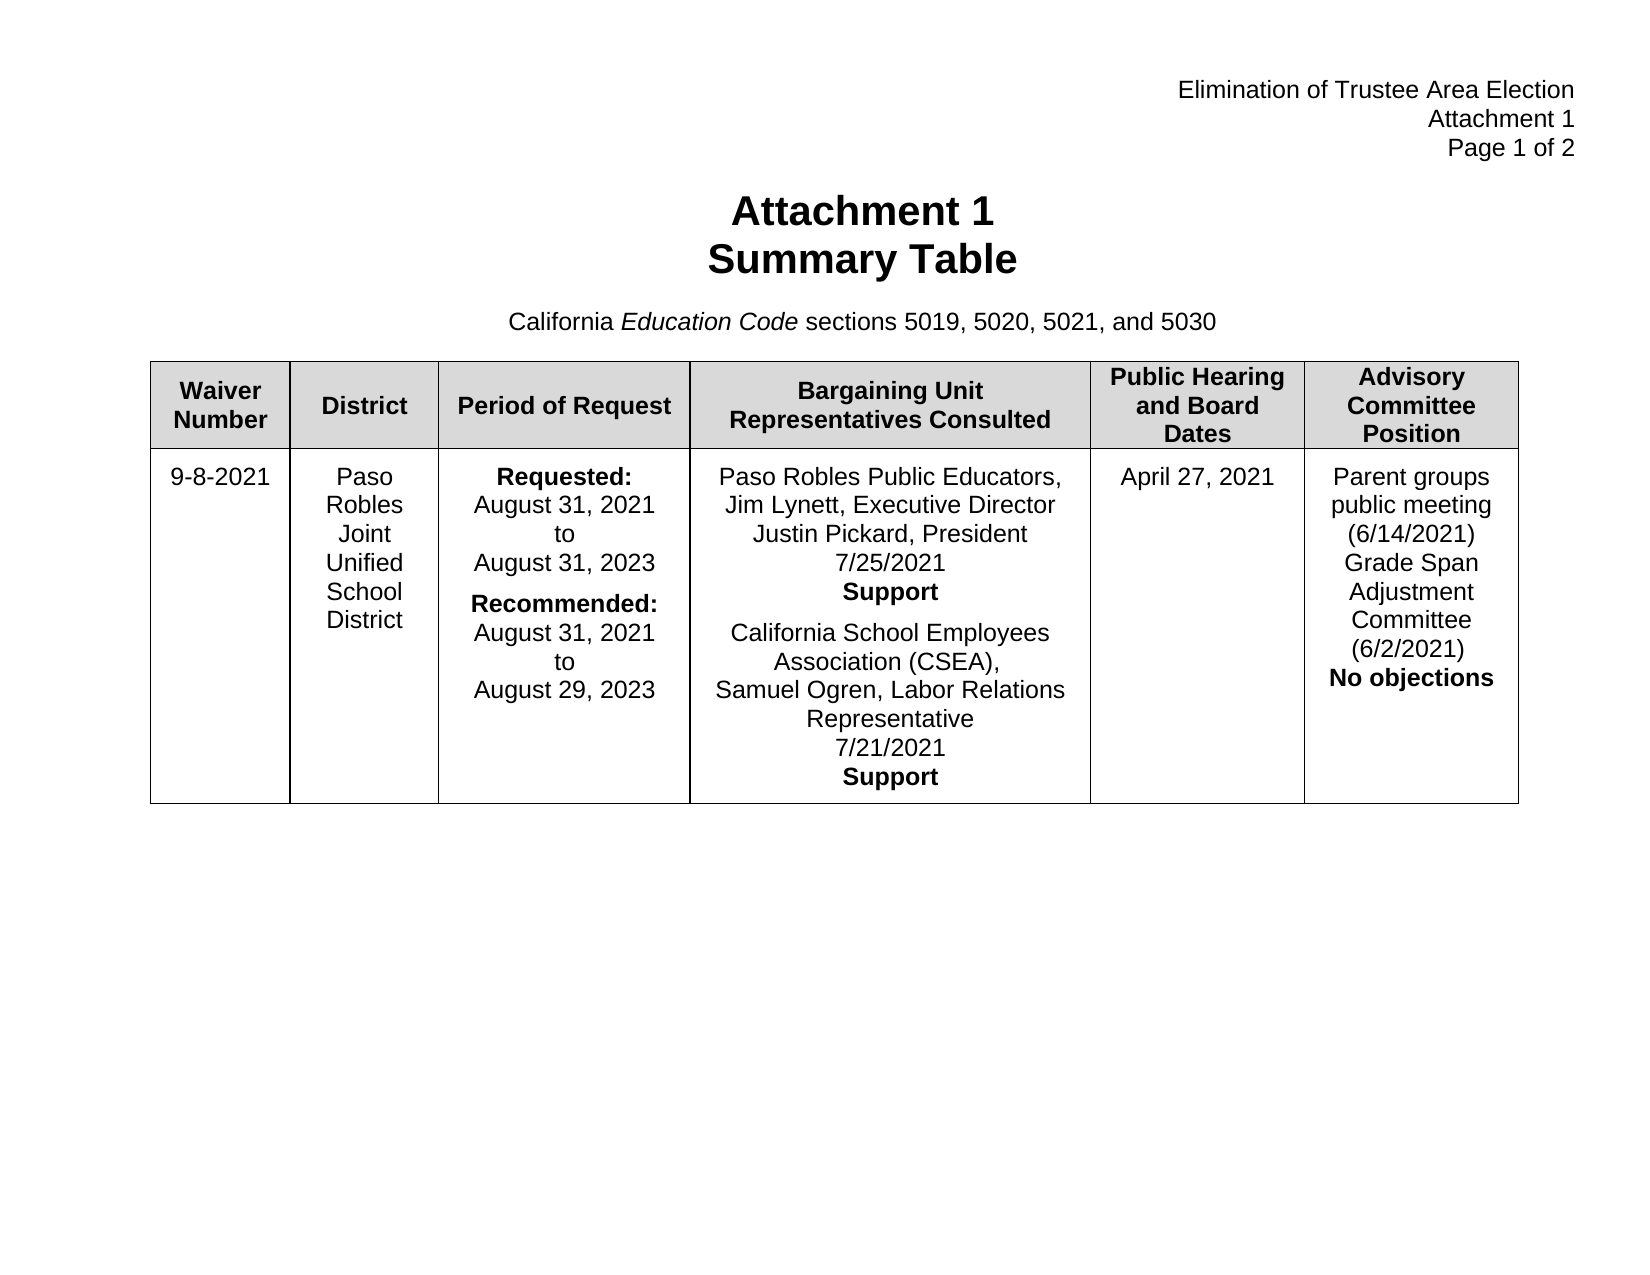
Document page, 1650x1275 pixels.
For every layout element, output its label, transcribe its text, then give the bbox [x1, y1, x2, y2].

table_header Public Hearing and Board Dates [1091, 362, 1304, 448]
table_header Period of Request [439, 362, 689, 448]
table_cell April 27, 2021 [1091, 449, 1304, 803]
table_header Bargaining Unit Representatives Consulted [691, 362, 1090, 448]
table_header Waiver Number [151, 362, 289, 448]
table_header Advisory Committee Position [1305, 362, 1518, 448]
table_cell Paso Robles Public Educators, Jim Lynett, Executive Director Justin Pickard, President 7/25/2021 Support California School Employees Association (CSEA), Samuel Ogren, Labor Relations Representative 7/21/2021 Support [691, 449, 1090, 803]
table_header District [291, 362, 438, 448]
table_cell Paso Robles Joint Unified School District [291, 449, 438, 803]
table_cell Requested: August 31, 2021 to August 31, 2023 Recommended: August 31, 2021 to August 29, 2023 [439, 449, 689, 803]
text California Education Code sections 5019, 5020, 5021, and 5030 [150, 307, 1575, 336]
table_cell 9-8-2021 [151, 449, 289, 803]
subtitle Attachment 1 Summary Table [150, 186, 1575, 282]
table_cell Parent groups public meeting (6/14/2021) Grade Span Adjustment Committee (6/2/2021) No objections [1305, 449, 1518, 803]
